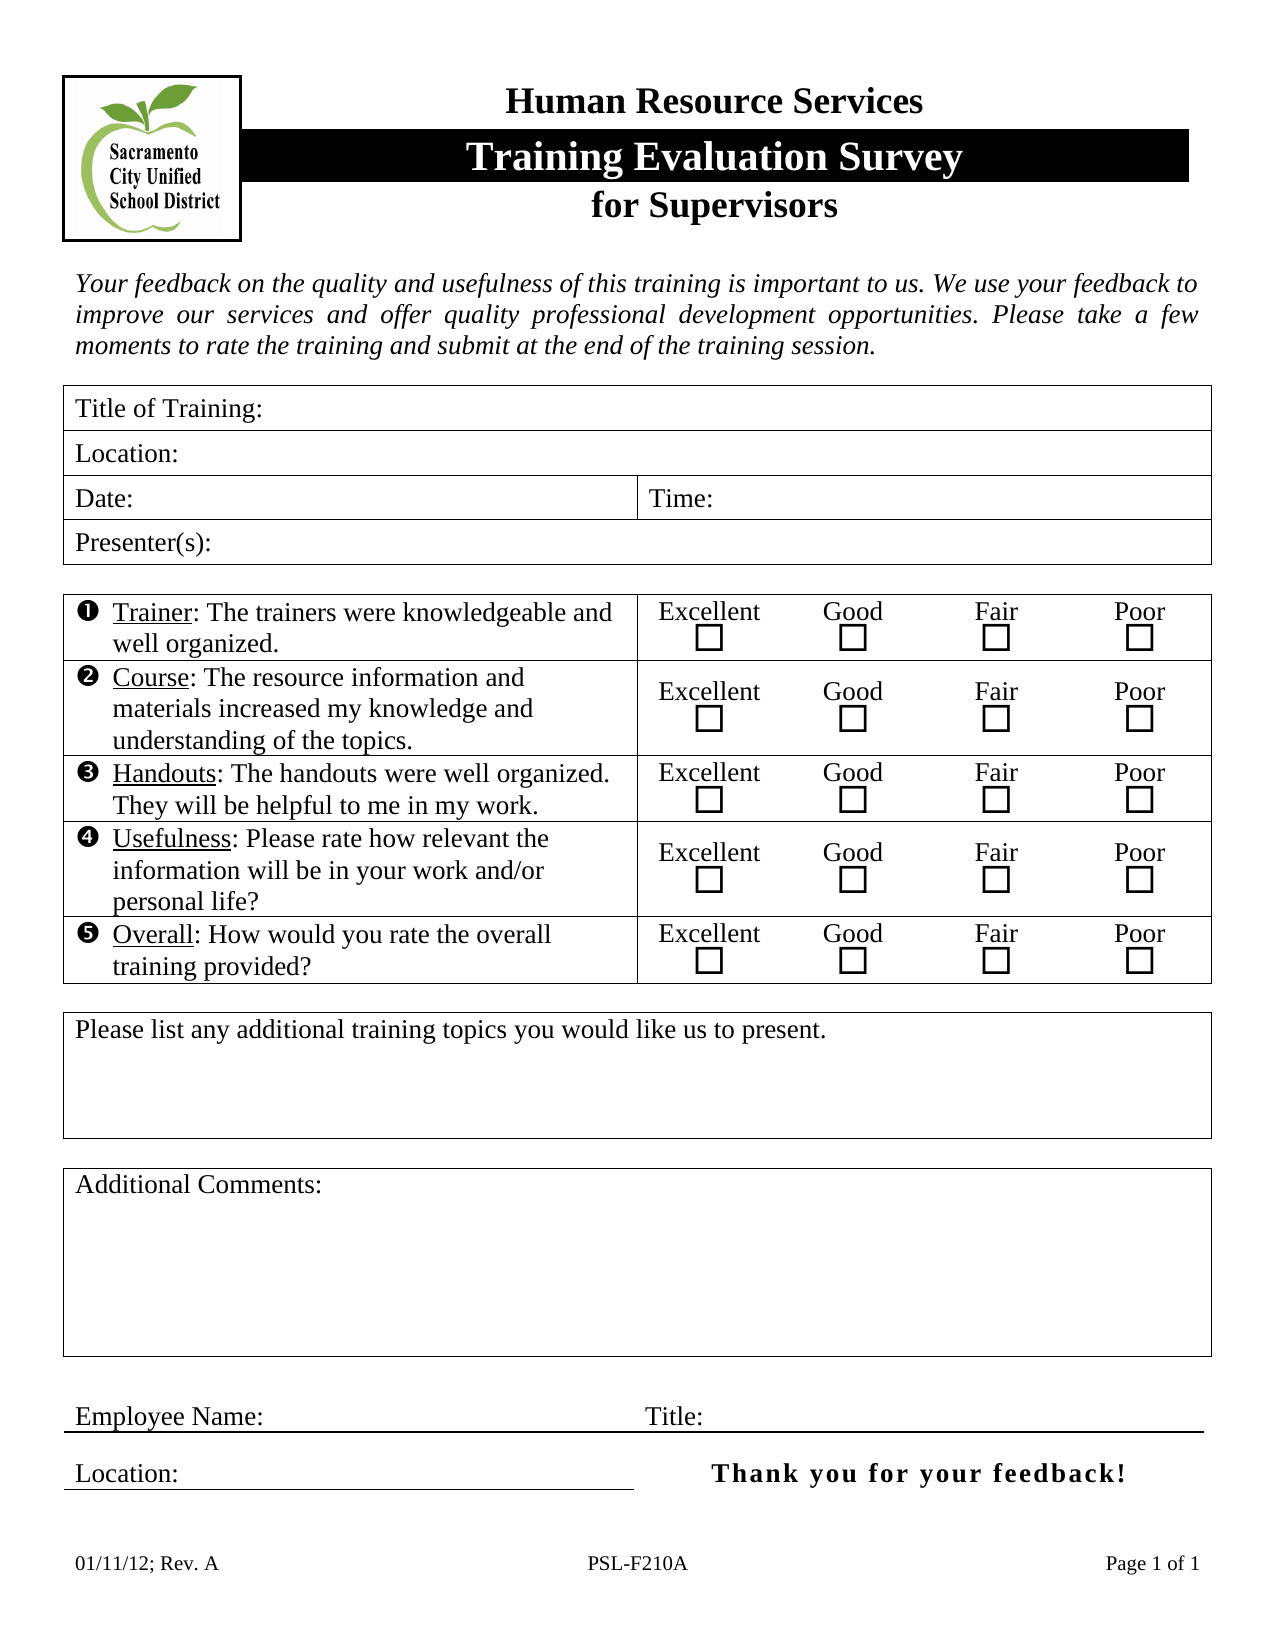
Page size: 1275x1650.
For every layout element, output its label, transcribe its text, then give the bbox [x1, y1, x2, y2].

table_header Trainer: The trainers were knowledgeable and well organized. [64, 595, 637, 660]
table_header Employee Name: [64, 1388, 634, 1431]
table_cell Fair [924, 756, 1068, 821]
table_cell Location: [64, 1433, 634, 1488]
table_cell Training Evaluation Survey [242, 129, 1189, 182]
table_cell Excellent [638, 756, 781, 821]
text Your feedback on the quality and usefulness of this training is important to us. We use your feedback to improve our services and offer quality professional development opportunities. Please take a few moments to rate the training and submit at the end of the training session. [75, 267, 1200, 360]
table_cell Good [781, 917, 924, 982]
table_header Excellent [638, 595, 781, 660]
table_cell Poor [1068, 917, 1211, 982]
table_header Title of Training: [64, 386, 1211, 430]
table_cell Time: [638, 476, 1211, 519]
table_cell Fair [924, 917, 1068, 982]
table_cell Fair [924, 822, 1068, 916]
table_header Good [781, 595, 924, 660]
table_cell Poor [1068, 756, 1211, 821]
table_cell for Supervisors [242, 182, 1189, 238]
table_header Human Resource Services [242, 75, 1189, 129]
table_cell Handouts: The handouts were well organized. They will be helpful to me in my work. [64, 756, 637, 821]
table_cell Location: [64, 431, 1211, 474]
table_header [65, 78, 239, 238]
picture [75, 80, 222, 237]
table_cell Poor [1068, 822, 1211, 916]
table_cell Usefulness: Please rate how relevant the information will be in your work and/or personal life? [64, 822, 637, 916]
table_cell Excellent [638, 661, 781, 755]
table_cell Date: [64, 476, 637, 519]
table_cell Good [781, 756, 924, 821]
table_cell Thank you for your feedback! [634, 1433, 1204, 1488]
table_header Fair [924, 595, 1068, 660]
table_cell Poor [1068, 661, 1211, 755]
table_header Please list any additional training topics you would like us to present. [64, 1013, 1211, 1138]
table_cell Course: The resource information and materials increased my knowledge and understanding of the topics. [64, 661, 637, 755]
table_header Additional Comments: [64, 1169, 1211, 1356]
table_cell Presenter(s): [64, 520, 1211, 564]
table_cell Excellent [638, 917, 781, 982]
table_cell Good [781, 661, 924, 755]
table_cell Excellent [638, 822, 781, 916]
table_cell Good [781, 822, 924, 916]
table_header Title: [634, 1388, 1204, 1431]
table_header Poor [1068, 595, 1211, 660]
table_cell Fair [924, 661, 1068, 755]
table_cell Overall: How would you rate the overall training provided? [64, 917, 637, 982]
